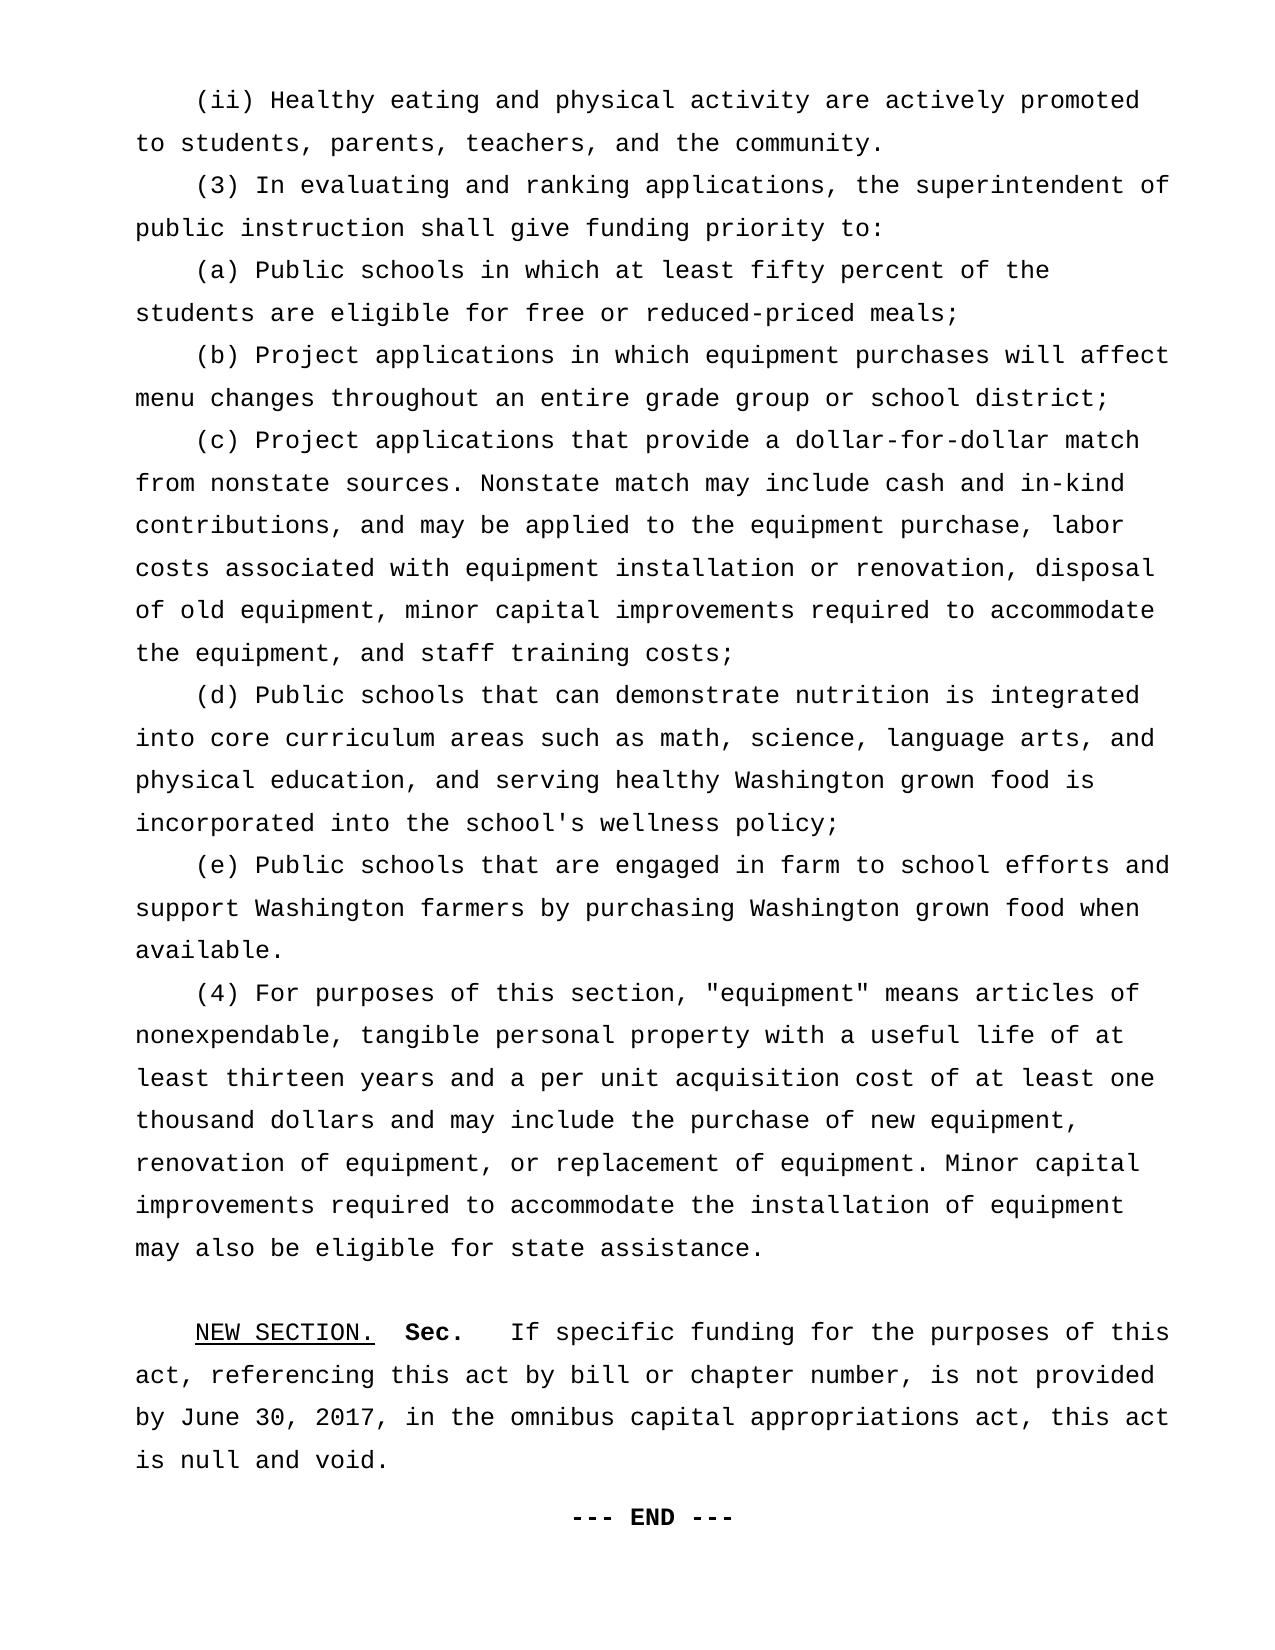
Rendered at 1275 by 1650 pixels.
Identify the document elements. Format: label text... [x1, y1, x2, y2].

text (ii) Healthy eating and physical activity are actively promoted to students, parents, teachers, and the community. [135, 75, 1170, 160]
text --- END --- [135, 1505, 1170, 1533]
text (c) Project applications that provide a dollar-for-dollar match from nonstate sources. Nonstate match may include cash and in-kind contributions, and may be applied to the equipment purchase, labor costs associated with equipment installation or renovation, disposal of old equipment, minor capital improvements required to accommodate the equipment, and staff training costs; [135, 415, 1170, 670]
text (d) Public schools that can demonstrate nutrition is integrated into core curriculum areas such as math, science, language arts, and physical education, and serving healthy Washington grown food is incorporated into the school's wellness policy; [135, 670, 1170, 840]
text (4) For purposes of this section, "equipment" means articles of nonexpendable, tangible personal property with a useful life of at least thirteen years and a per unit acquisition cost of at least one thousand dollars and may include the purchase of new equipment, renovation of equipment, or replacement of equipment. Minor capital improvements required to accommodate the installation of equipment may also be eligible for state assistance. [135, 967, 1170, 1265]
text (b) Project applications in which equipment purchases will affect menu changes throughout an entire grade group or school district; [135, 330, 1170, 415]
text (a) Public schools in which at least fifty percent of the students are eligible for free or reduced-priced meals; [135, 245, 1170, 330]
text NEW SECTION. Sec. If specific funding for the purposes of this act, referencing this act by bill or chapter number, is not provided by June 30, 2017, in the omnibus capital appropriations act, this act is null and void. [135, 1307, 1170, 1477]
text (3) In evaluating and ranking applications, the superintendent of public instruction shall give funding priority to: [135, 160, 1170, 245]
text (e) Public schools that are engaged in farm to school efforts and support Washington farmers by purchasing Washington grown food when available. [135, 840, 1170, 967]
